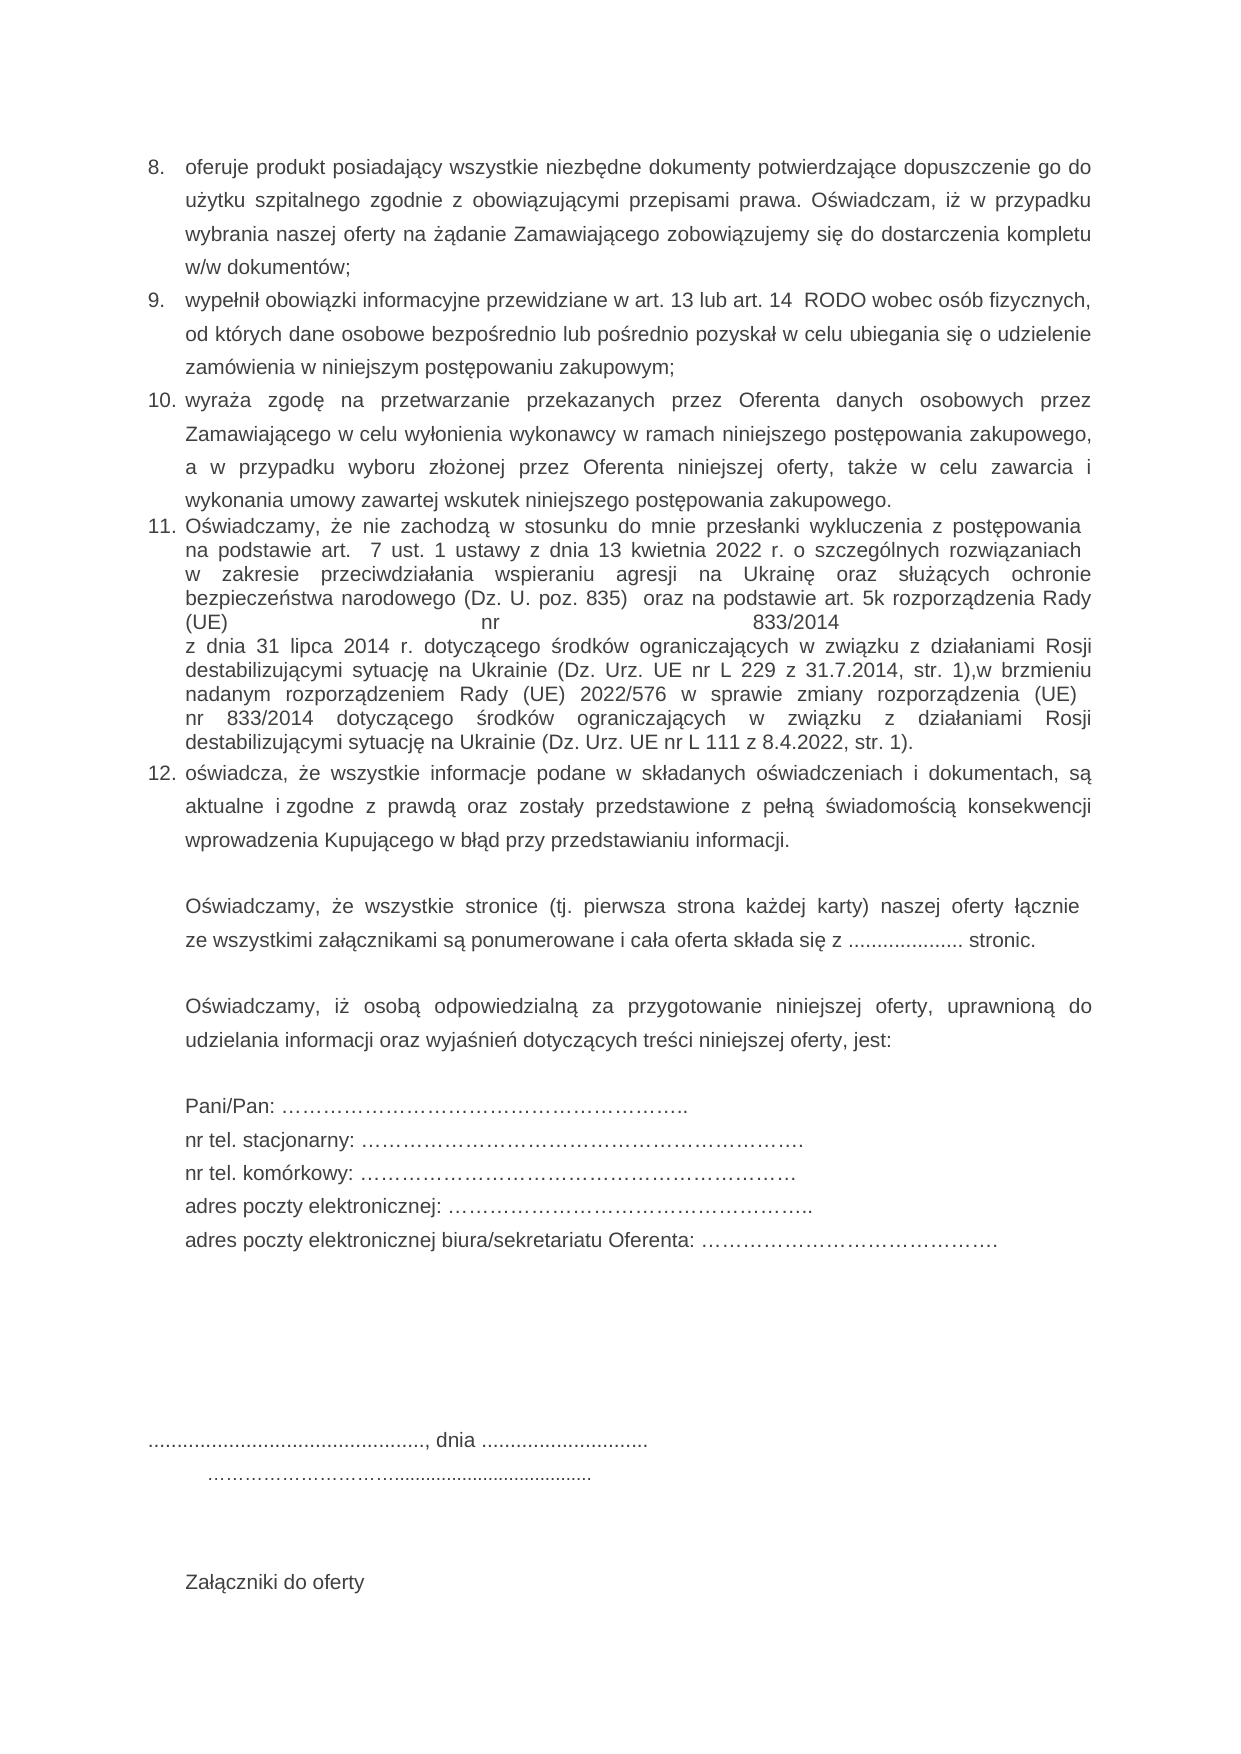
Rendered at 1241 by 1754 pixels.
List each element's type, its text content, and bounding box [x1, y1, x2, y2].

text adres poczty elektronicznej biura/sekretariatu Oferenta: ……………………………………. [185, 1221, 1093, 1254]
text nr tel. stacjonarny: ………………………………………………………. [185, 1121, 1093, 1154]
text Pani/Pan: ………………………………………………….. [185, 1087, 1093, 1121]
text Oświadczamy, iż osobą odpowiedzialną za przygotowanie niniejszej oferty, uprawnioną do udzielania informacji oraz wyjaśnień dotyczących treści niniejszej oferty, jest: [185, 987, 1093, 1054]
list wyraża zgodę na przetwarzanie przekazanych przez Oferenta danych osobowych przez Zamawiającego w celu wyłonienia wykonawcy w ramach niniejszego postępowania zakupowego, a w przypadku wyboru złożonej przez Oferenta niniejszej oferty, także w celu zawarcia i wykonania umowy zawartej wskutek niniejszego postępowania zakupowego. [148, 381, 1093, 514]
text ................................................, dnia ............................. …………………………...................................... [148, 1421, 1093, 1487]
list wypełnił obowiązki informacyjne przewidziane w art. 13 lub art. 14 RODO wobec osób fizycznych, od których dane osobowe bezpośrednio lub pośrednio pozyskał w celu ubiegania się o udzielenie zamówienia w niniejszym postępowaniu zakupowym; [148, 281, 1093, 381]
text adres poczty elektronicznej: …………………………………………….. [185, 1187, 1093, 1221]
list oświadcza, że wszystkie informacje podane w składanych oświadczeniach i dokumentach, są aktualne i zgodne z prawdą oraz zostały przedstawione z pełną świadomością konsekwencji wprowadzenia Kupującego w błąd przy przedstawianiu informacji. [148, 754, 1093, 854]
list Oświadczamy, że nie zachodzą w stosunku do mnie przesłanki wykluczenia z postępowania na podstawie art. 7 ust. 1 ustawy z dnia 13 kwietnia 2022 r. o szczególnych rozwiązaniach w zakresie przeciwdziałania wspieraniu agresji na Ukrainę oraz służących ochronie bezpieczeństwa narodowego (Dz. U. poz. 835) oraz na podstawie art. 5k rozporządzenia Rady (UE) nr 833/2014 z dnia 31 lipca 2014 r. dotyczącego środków ograniczających w związku z działaniami Rosji destabilizującymi sytuację na Ukrainie (Dz. Urz. UE nr L 229 z 31.7.2014, str. 1),w brzmieniu nadanym rozporządzeniem Rady (UE) 2022/576 w sprawie zmiany rozporządzenia (UE) nr 833/2014 dotyczącego środków ograniczających w związku z działaniami Rosji destabilizującymi sytuację na Ukrainie (Dz. Urz. UE nr L 111 z 8.4.2022, str. 1). [148, 514, 1093, 754]
list Załączniki do oferty [185, 1570, 1093, 1594]
list oferuje produkt posiadający wszystkie niezbędne dokumenty potwierdzające dopuszczenie go do użytku szpitalnego zgodnie z obowiązującymi przepisami prawa. Oświadczam, iż w przypadku wybrania naszej oferty na żądanie Zamawiającego zobowiązujemy się do dostarczenia kompletu w/w dokumentów; [148, 148, 1093, 281]
text nr tel. komórkowy: ……………………………………………………… [185, 1154, 1093, 1187]
text Oświadczamy, że wszystkie stronice (tj. pierwsza strona każdej karty) naszej oferty łącznie ze wszystkimi załącznikami są ponumerowane i cała oferta składa się z .................... stronic. [185, 887, 1093, 954]
